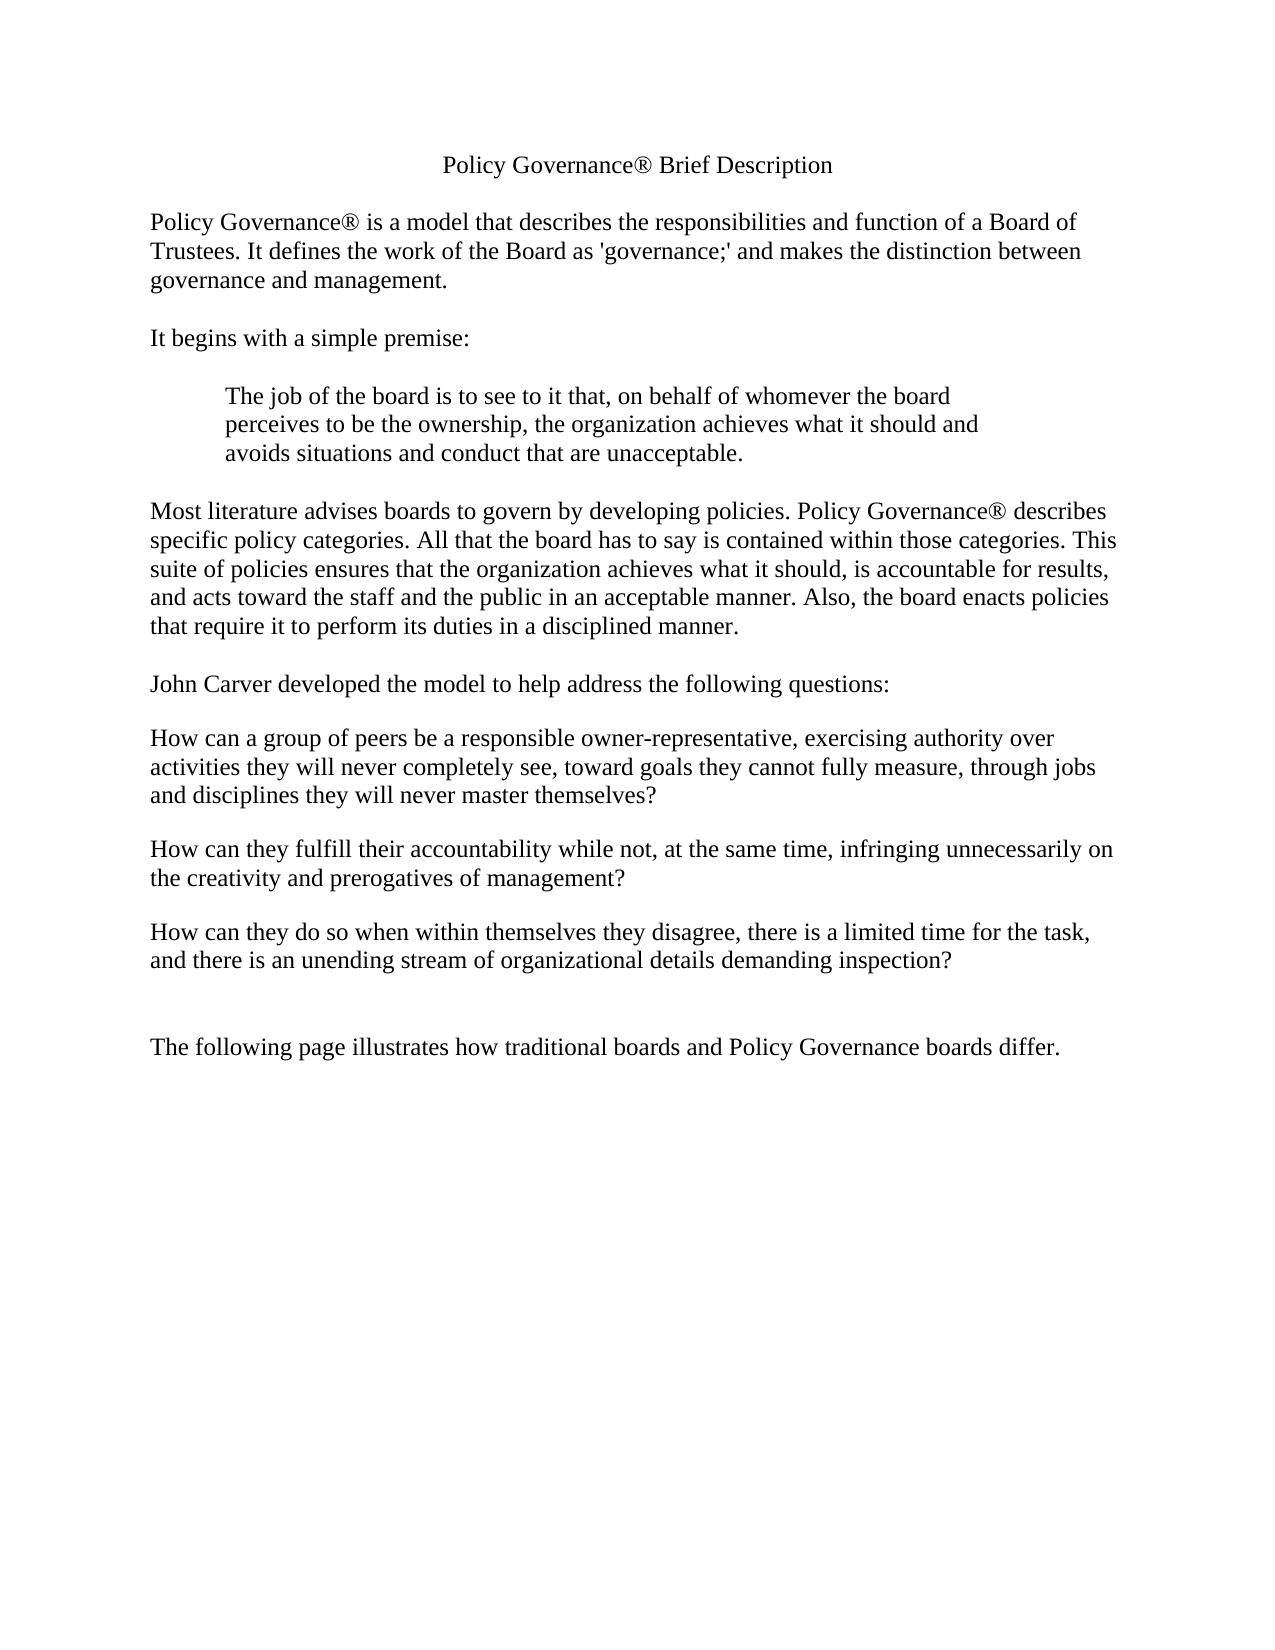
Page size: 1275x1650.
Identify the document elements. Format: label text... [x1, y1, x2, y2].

text How can they fulfill their accountability while not, at the same time, infringing unnecessarily on the creativity and prerogatives of management? [150, 834, 1125, 892]
text The job of the board is to see to it that, on behalf of whomever the board perceives to be the ownership, the organization achieves what it should and avoids situations and conduct that are unacceptable. [225, 381, 1050, 467]
text It begins with a simple premise: [150, 323, 1125, 352]
text How can they do so when within themselves they disagree, there is a limited time for the task, and there is an unending stream of organizational details demanding inspection? [150, 917, 1125, 974]
text Most literature advises boards to govern by developing policies. Policy Governance® describes specific policy categories. All that the board has to say is contained within those categories. This suite of policies ensures that the organization achieves what it should, is accountable for results, and acts toward the staff and the public in an acceptable manner. Also, the board enacts policies that require it to perform its duties in a disciplined manner. [150, 496, 1125, 640]
text Policy Governance® is a model that describes the responsibilities and function of a Board of Trustees. It defines the work of the Board as 'governance;' and makes the distinction between governance and management. [150, 207, 1125, 294]
text John Carver developed the model to help address the following questions: [150, 669, 1125, 698]
text Policy Governance® Brief Description [150, 150, 1125, 179]
text How can a group of peers be a responsible owner-representative, exercising authority over activities they will never completely see, toward goals they cannot fully measure, through jobs and disciplines they will never master themselves? [150, 723, 1125, 809]
text The following page illustrates how traditional boards and Policy Governance boards differ. [150, 1032, 1125, 1060]
